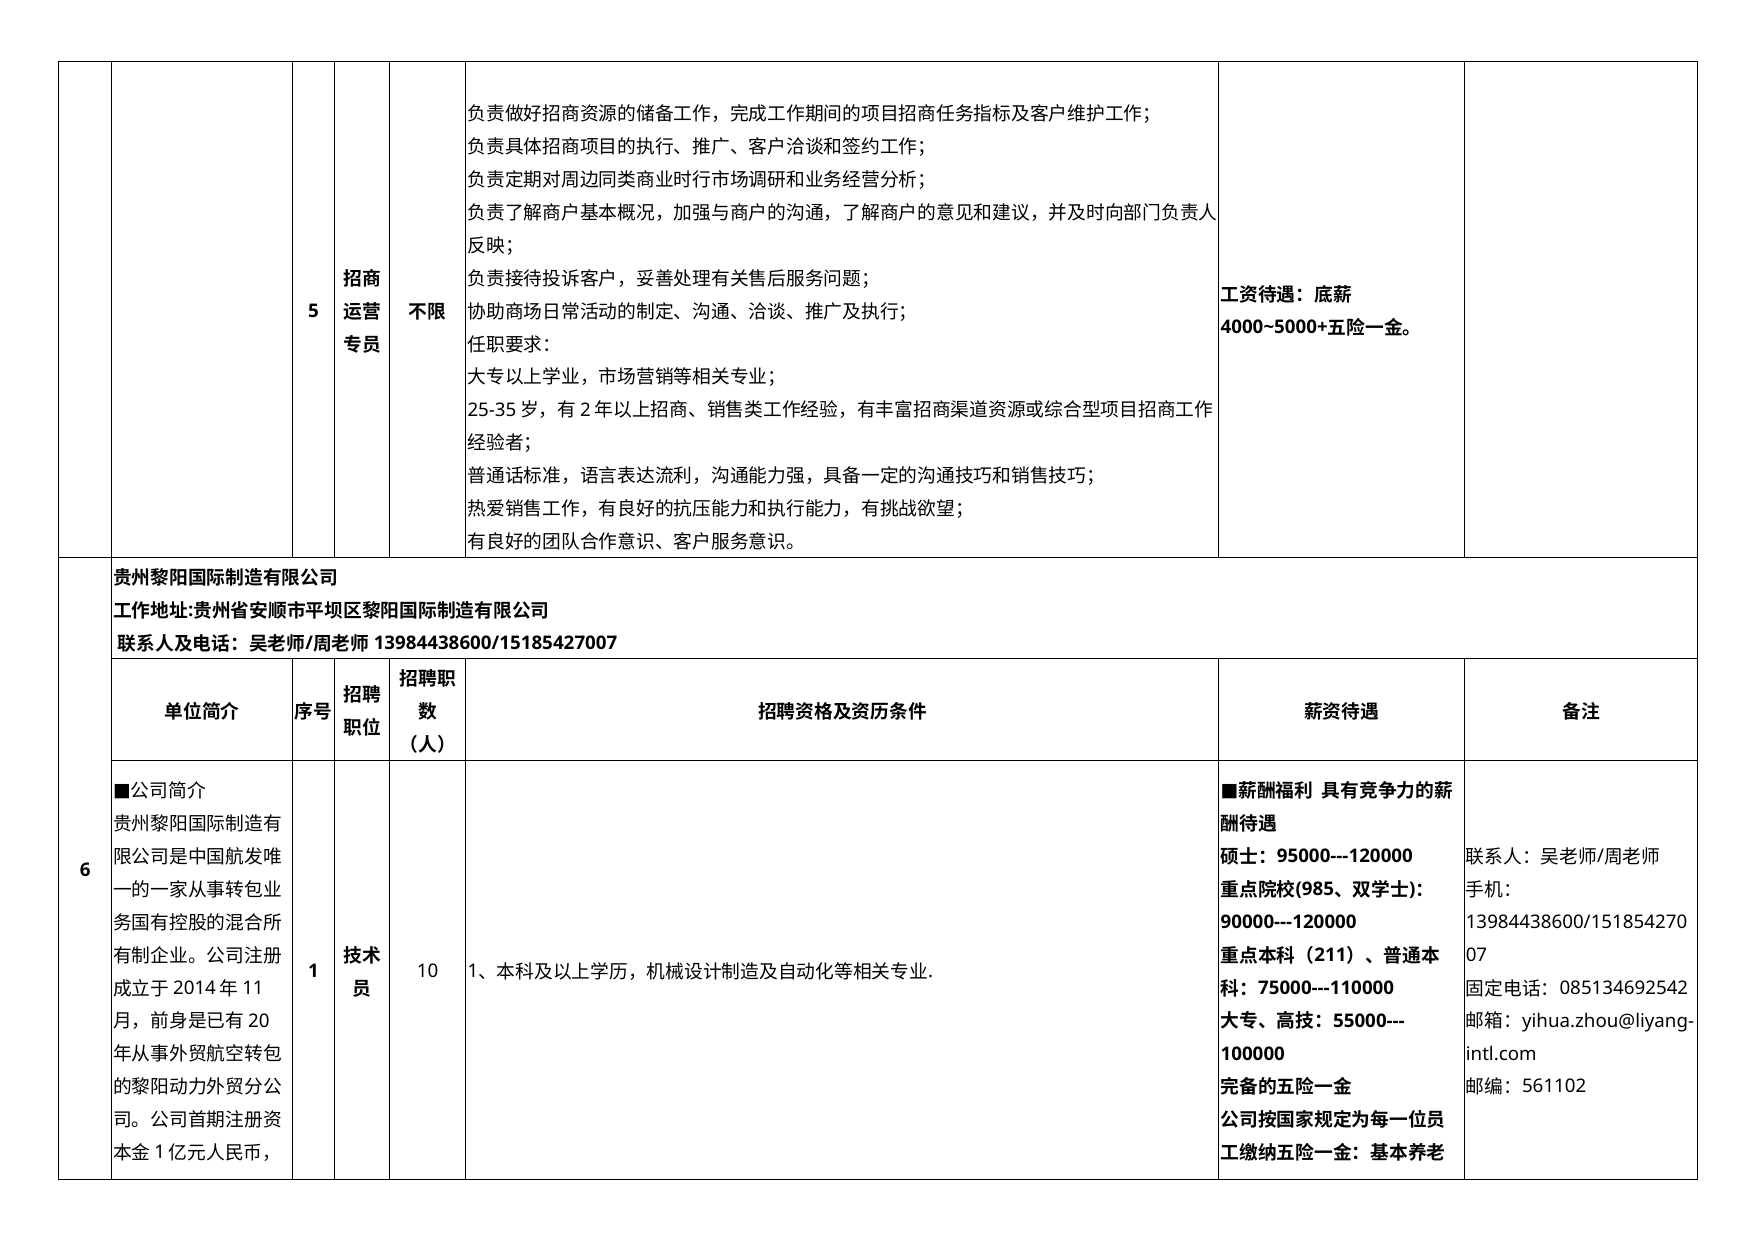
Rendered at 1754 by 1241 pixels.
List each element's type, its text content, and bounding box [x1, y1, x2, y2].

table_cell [112, 761, 292, 1179]
table_cell 6 [59, 558, 111, 1179]
table_cell 序号 [293, 659, 334, 759]
table_cell 单位简介 [112, 659, 292, 759]
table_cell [466, 761, 1218, 1179]
table_cell 招聘职位 [335, 659, 389, 759]
table_cell 10 [390, 761, 465, 1179]
table_cell 5 [293, 62, 334, 557]
table_cell 技术员 [335, 761, 389, 1179]
table_cell 招聘职数（人） [390, 659, 465, 759]
table_cell [1465, 62, 1697, 557]
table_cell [1465, 761, 1697, 1179]
table_cell 负责做好招商资源的储备工作，完成工作期间的项目招商任务指标及客户维护工作； 负责具体招商项目的执行、推广、客户洽谈和签约工作； 负责定期对周边同类商业时行市场调研和业务经营分析； 负责了解商户基本概况，加强与商户的沟通，了解商户的意见和建议，并及时向部门负责人反映； 负责接待投诉客户，妥善处理有关售后服务问题； 协助商场日常活动的制定、沟通、洽谈、推广及执行； 任职要求： 大专以上学业，市场营销等相关专业； 25-35岁，有2年以上招商、销售类工作经验，有丰富招商渠道资源或综合型项目招商工作经验者； 普通话标准，语言表达流利，沟通能力强，具备一定的沟通技巧和销售技巧； 热爱销售工作，有良好的抗压能力和执行能力，有挑战欲望； 有良好的团队合作意识、客户服务意识。 [466, 62, 1218, 557]
table_cell 备注 [1465, 659, 1697, 759]
table_cell 薪资待遇 [1219, 659, 1464, 759]
table_cell 招商运营专员 [335, 62, 389, 557]
table_cell 工资待遇：底薪4000~5000+五险一金。 [1219, 62, 1464, 557]
table_cell 贵州黎阳国际制造有限公司 工作地址:贵州省安顺市平坝区黎阳国际制造有限公司 联系人及电话：吴老师/周老师 13984438600/15185427007 [112, 558, 1697, 658]
table_cell 1 [293, 761, 334, 1179]
table_cell 招聘资格及资历条件 [466, 659, 1218, 759]
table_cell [1219, 761, 1464, 1179]
table_cell 不限 [390, 62, 465, 557]
